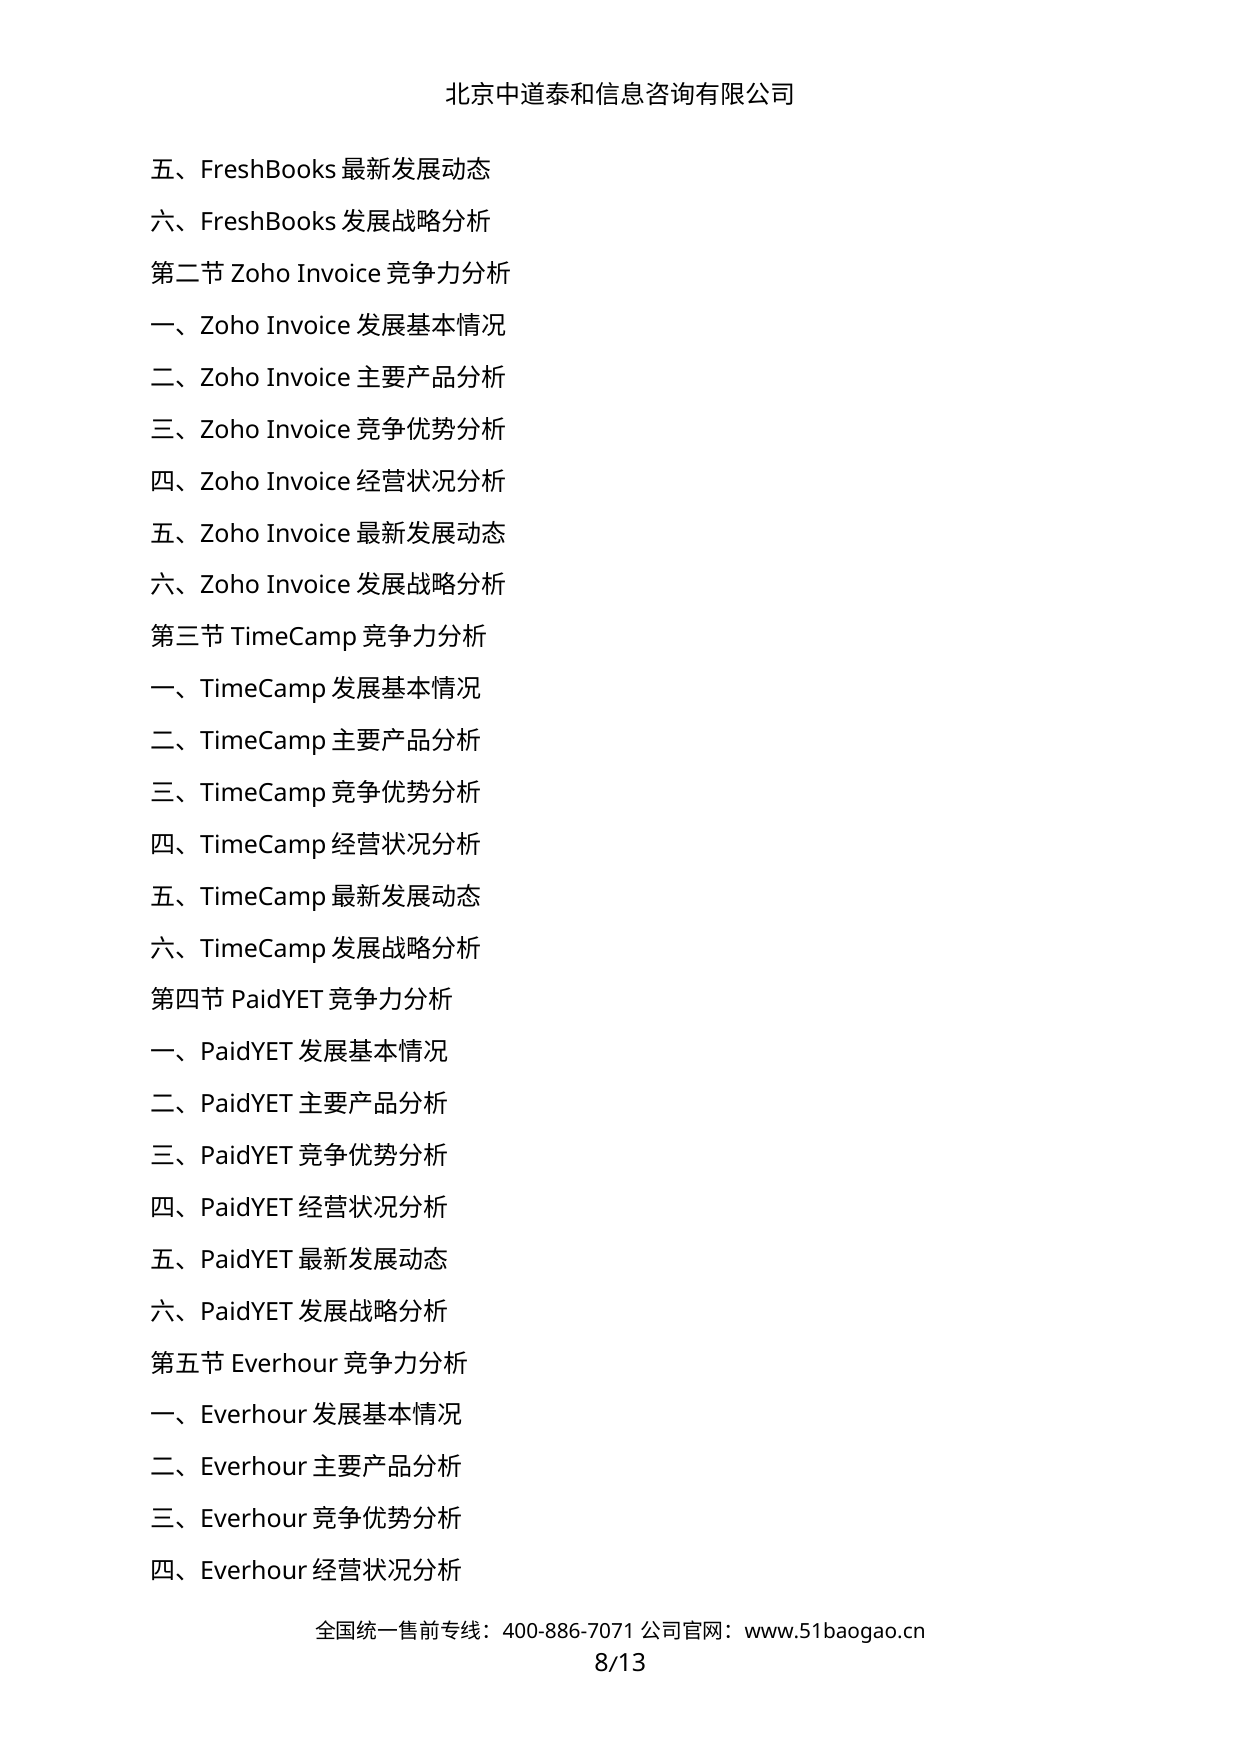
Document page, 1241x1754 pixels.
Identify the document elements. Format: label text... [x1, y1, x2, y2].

text 四、PaidYET经营状况分析 [150, 1187, 1090, 1224]
text 第五节 Everhour竞争力分析 [150, 1343, 1090, 1379]
text 五、FreshBooks最新发展动态 [150, 150, 1090, 186]
text 二、PaidYET主要产品分析 [150, 1084, 1090, 1120]
text 第四节 PaidYET竞争力分析 [150, 980, 1090, 1016]
text 一、Zoho Invoice发展基本情况 [150, 306, 1090, 342]
text 二、Zoho Invoice主要产品分析 [150, 357, 1090, 394]
text 四、TimeCamp经营状况分析 [150, 824, 1090, 861]
text 二、TimeCamp主要产品分析 [150, 721, 1090, 757]
text 五、Zoho Invoice最新发展动态 [150, 513, 1090, 549]
text 第二节 Zoho Invoice竞争力分析 [150, 254, 1090, 290]
text 三、Everhour竞争优势分析 [150, 1499, 1090, 1535]
text 一、PaidYET发展基本情况 [150, 1032, 1090, 1068]
text 四、Zoho Invoice经营状况分析 [150, 461, 1090, 497]
text 六、PaidYET发展战略分析 [150, 1291, 1090, 1327]
text 五、PaidYET最新发展动态 [150, 1239, 1090, 1276]
text 六、Zoho Invoice发展战略分析 [150, 565, 1090, 601]
text 六、TimeCamp发展战略分析 [150, 928, 1090, 964]
text 四、Everhour经营状况分析 [150, 1551, 1090, 1587]
text 五、TimeCamp最新发展动态 [150, 876, 1090, 912]
text 六、FreshBooks发展战略分析 [150, 202, 1090, 238]
text 三、TimeCamp竞争优势分析 [150, 772, 1090, 809]
text 三、Zoho Invoice竞争优势分析 [150, 409, 1090, 446]
text 第三节 TimeCamp竞争力分析 [150, 617, 1090, 653]
text 二、Everhour主要产品分析 [150, 1447, 1090, 1483]
text 一、Everhour发展基本情况 [150, 1395, 1090, 1431]
text 三、PaidYET竞争优势分析 [150, 1136, 1090, 1172]
text 一、TimeCamp发展基本情况 [150, 669, 1090, 705]
